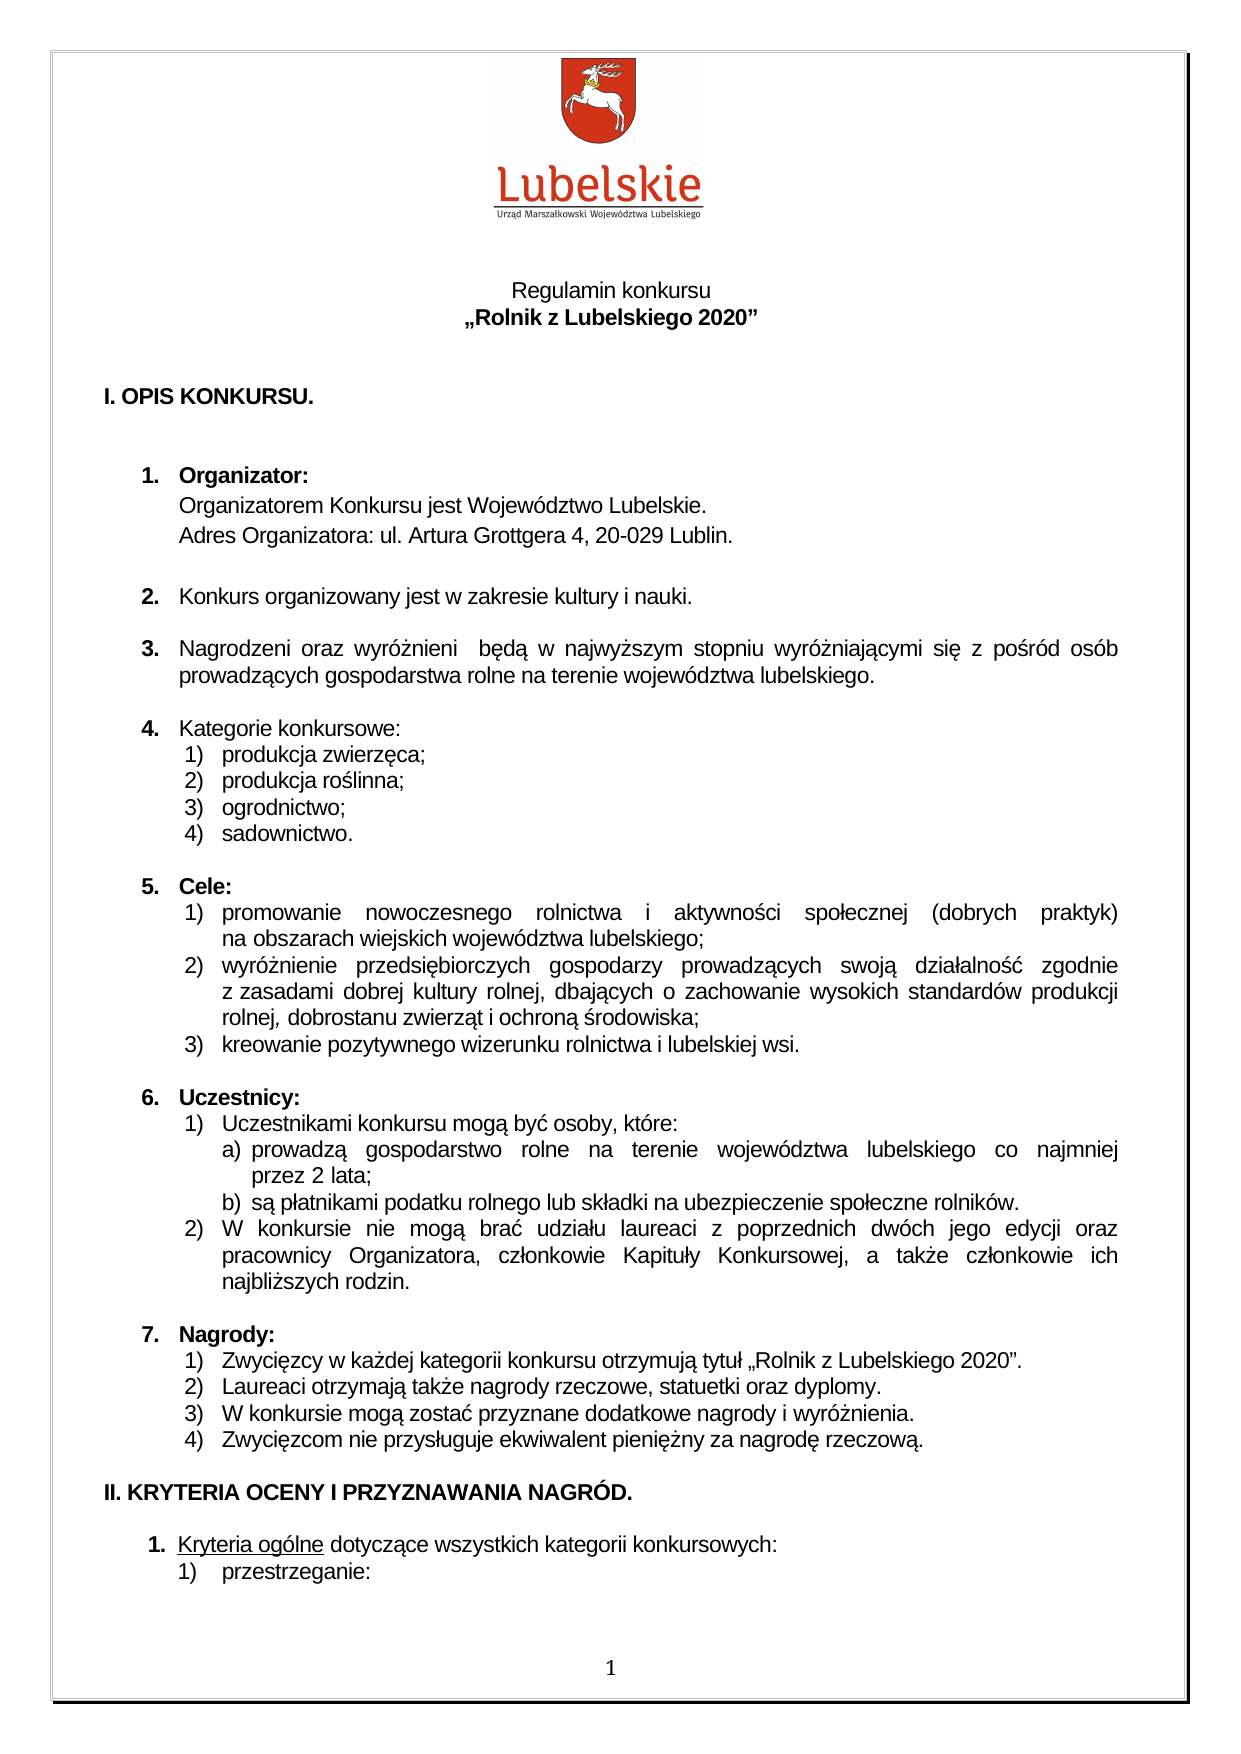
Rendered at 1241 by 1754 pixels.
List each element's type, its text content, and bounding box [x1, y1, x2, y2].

list W konkursie mogą zostać przyznane dodatkowe nagrody i wyróżnienia. [184, 1400, 1119, 1426]
list Kryteria ogólne dotyczące wszystkich kategorii konkursowych: [148, 1531, 1119, 1558]
list Zwycięzcom nie przysługuje ekwiwalent pieniężny za nagrodę rzeczową. [184, 1426, 1119, 1452]
list Adres Organizatora: ul. Artura Grottgera 4, 20-029 Lublin. [178, 522, 1119, 549]
list Konkurs organizowany jest w zakresie kultury i nauki. [141, 583, 1119, 609]
text I. OPIS KONKURSU. [103, 383, 1119, 409]
list promowanie nowoczesnego rolnictwa i aktywności społecznej (dobrych praktyk) na obszarach wiejskich województwa lubelskiego; [184, 899, 1119, 952]
list Uczestnicy: [141, 1083, 1119, 1110]
list Laureaci otrzymają także nagrody rzeczowe, statuetki oraz dyplomy. [184, 1373, 1119, 1400]
list kreowanie pozytywnego wizerunku rolnictwa i lubelskiej wsi. [184, 1031, 1119, 1057]
list W konkursie nie mogą brać udziału laureaci z poprzednich dwóch jego edycji oraz pracownicy Organizatora, członkowie Kapituły Konkursowej, a także członkowie ich najbliższych rodzin. [184, 1215, 1119, 1294]
list są płatnikami podatku rolnego lub składki na ubezpieczenie społeczne rolników. [222, 1189, 1119, 1215]
list sadownictwo. [184, 820, 1119, 846]
list Zwycięzcy w każdej kategorii konkursu otrzymują tytuł „Rolnik z Lubelskiego 2020”. [184, 1347, 1119, 1373]
text Regulamin konkursu [103, 277, 1119, 304]
list Cele: [141, 873, 1119, 899]
text „Rolnik z Lubelskiego 2020” [103, 304, 1119, 330]
list Organizator: Organizatorem Konkursu jest Województwo Lubelskie. [141, 462, 1119, 518]
list produkcja zwierzęca; [184, 741, 1119, 767]
picture [493, 58, 704, 219]
text II. KRYTERIA OCENY I PRZYZNAWANIA NAGRÓD. [103, 1479, 1119, 1505]
list wyróżnienie przedsiębiorczych gospodarzy prowadzących swoją działalność zgodnie z zasadami dobrej kultury rolnej, dbających o zachowanie wysokich standardów produkcji rolnej, dobrostanu zwierząt i ochroną środowiska; [184, 952, 1119, 1031]
list prowadzą gospodarstwo rolne na terenie województwa lubelskiego co najmniej przez 2 lata; [222, 1136, 1119, 1189]
list produkcja roślinna; [184, 767, 1119, 793]
list przestrzeganie: [177, 1558, 1119, 1584]
list ogrodnictwo; [184, 793, 1119, 820]
list Nagrodzeni oraz wyróżnieni będą w najwyższym stopniu wyróżniającymi się z pośród osób prowadzących gospodarstwa rolne na terenie województwa lubelskiego. [141, 635, 1119, 688]
list Kategorie konkursowe: [141, 714, 1119, 741]
list Uczestnikami konkursu mogą być osoby, które: [184, 1110, 1119, 1136]
list Nagrody: [141, 1321, 1119, 1347]
